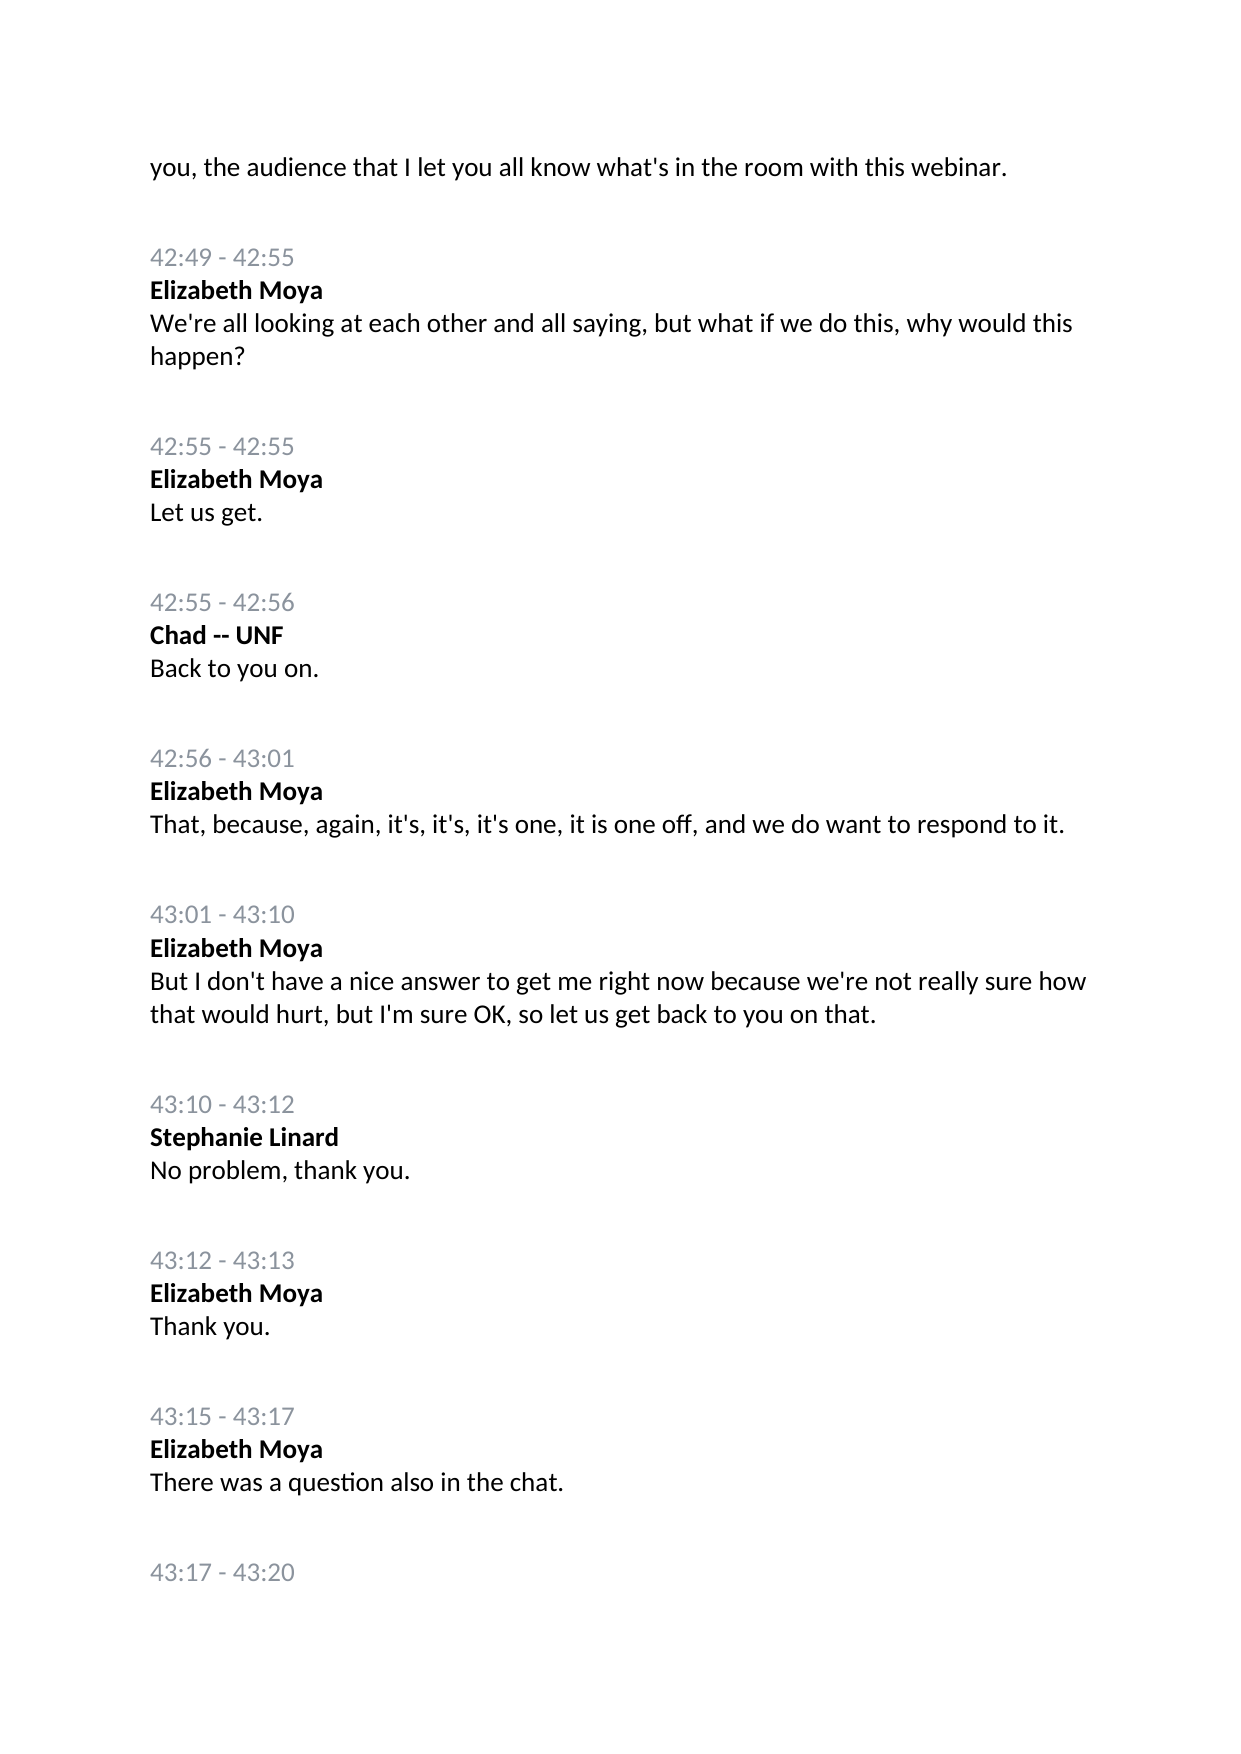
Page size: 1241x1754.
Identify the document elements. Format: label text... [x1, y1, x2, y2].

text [150, 1522, 1090, 1588]
text 43:01 - 43:10 Elizabeth Moya But I don't have a nice answer to get me right now because we're not really sure how that would hurt, but I'm sure OK, so let us get back to you on that. [150, 865, 1090, 1054]
text 42:55 - 42:55 Elizabeth Moya Let us get. [150, 396, 1090, 552]
text 42:56 - 43:01 Elizabeth Moya That, because, again, it's, it's, it's one, it is one off, and we do want to respond to it. [150, 708, 1090, 865]
text 42:55 - 42:56 Chad -- UNF Back to you on. [150, 552, 1090, 708]
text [150, 150, 1090, 207]
text 43:15 - 43:17 Elizabeth Moya There was a question also in the chat. [150, 1366, 1090, 1522]
text 43:10 - 43:12 Stephanie Linard No problem, thank you. [150, 1054, 1090, 1210]
text 43:12 - 43:13 Elizabeth Moya Thank you. [150, 1210, 1090, 1366]
text 42:49 - 42:55 Elizabeth Moya We're all looking at each other and all saying, but what if we do this, why would this happen? [150, 207, 1090, 396]
